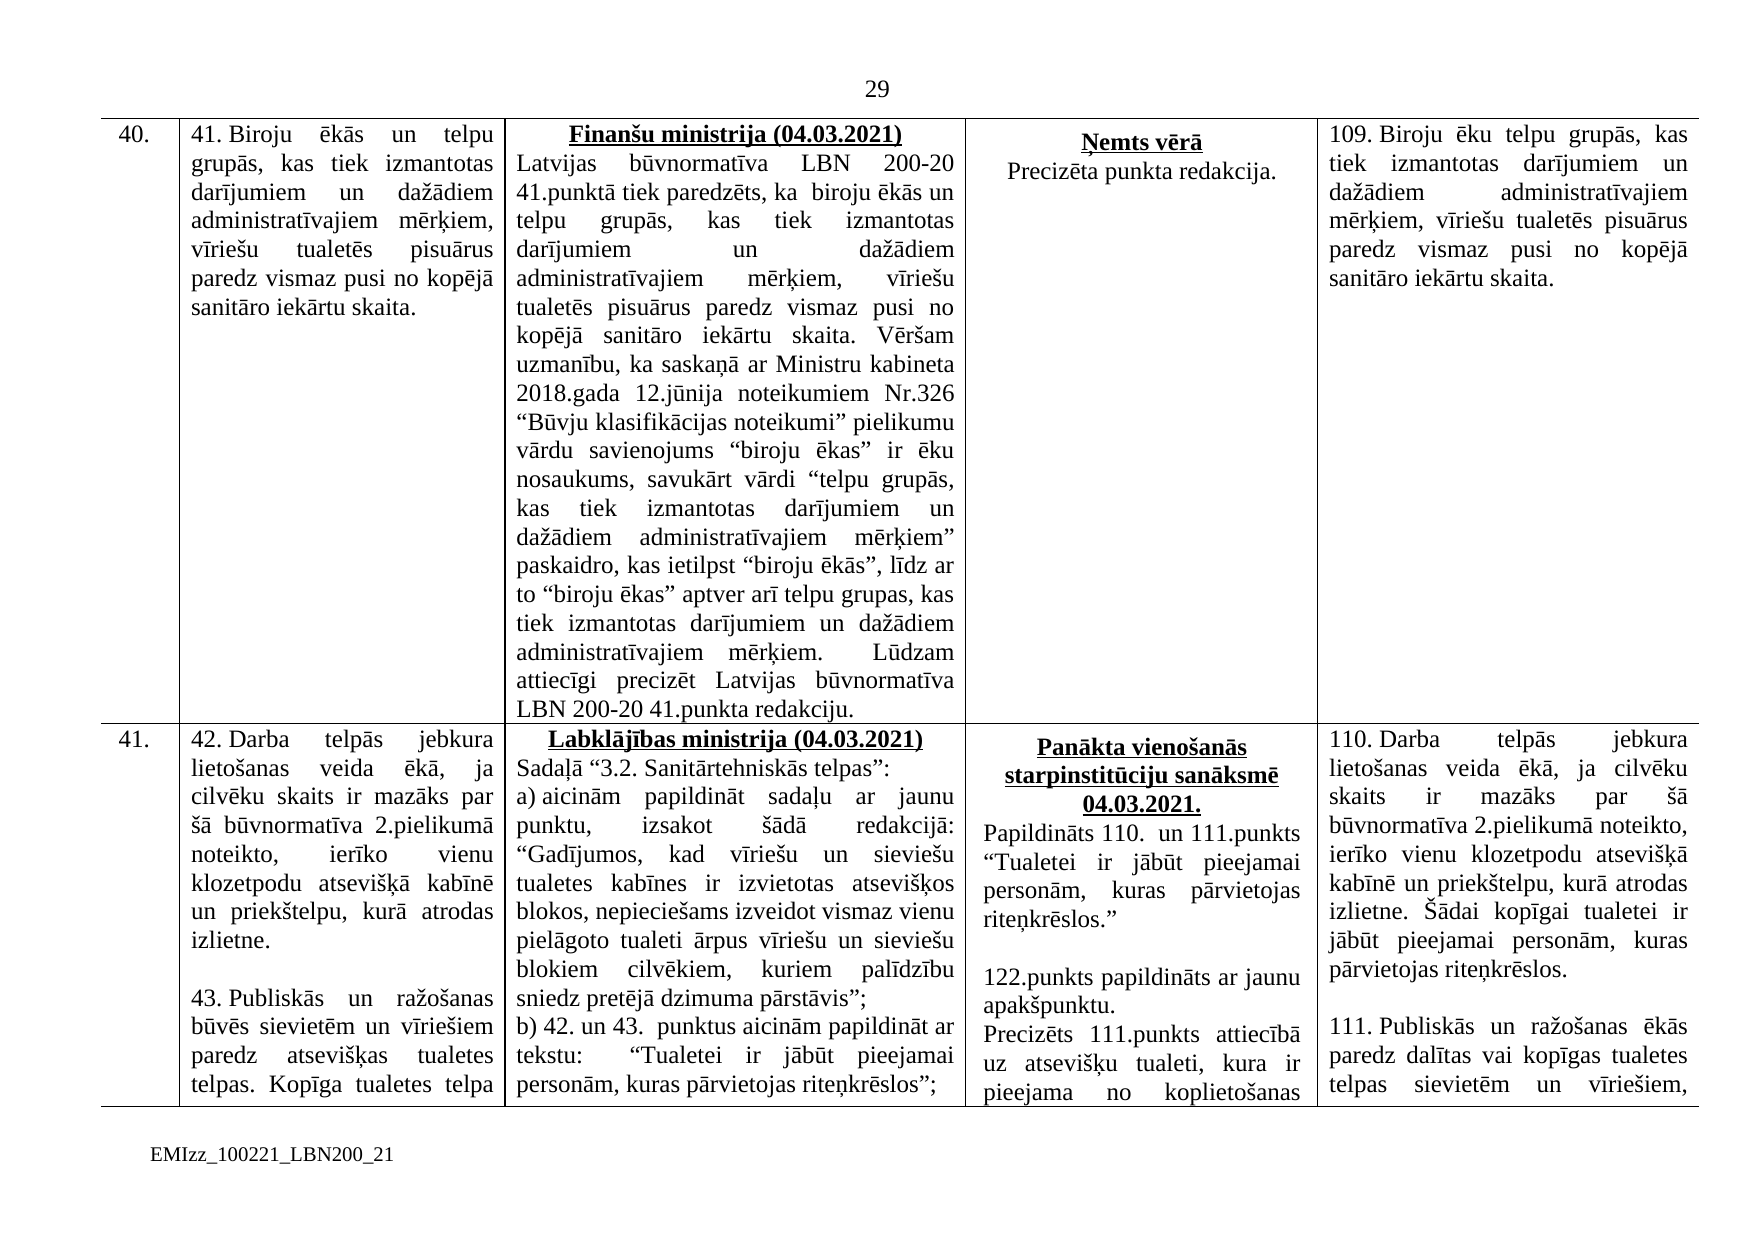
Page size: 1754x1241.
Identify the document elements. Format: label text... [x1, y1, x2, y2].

table_cell Ņemts vērā Precizēta punkta redakcija. [966, 119, 1317, 723]
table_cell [180, 724, 504, 1106]
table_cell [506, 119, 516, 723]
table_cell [966, 724, 1317, 1106]
table_cell 109. Biroju ēku telpu grupās, kas tiek izmantotas darījumiem un dažādiem administratīvajiem mērķiem, vīriešu tualetēs pisuārus paredz vismaz pusi no kopējā sanitāro iekārtu skaita. [1318, 119, 1699, 723]
table_cell 41. [101, 724, 179, 1106]
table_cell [1318, 724, 1699, 1106]
table_cell 40. [101, 119, 179, 723]
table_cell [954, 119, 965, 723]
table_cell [506, 724, 965, 1106]
table_cell 41. Biroju ēkās un telpu grupās, kas tiek izmantotas darījumiem un dažādiem administratīvajiem mērķiem, vīriešu tualetēs pisuārus paredz vismaz pusi no kopējā sanitāro iekārtu skaita. [180, 119, 504, 723]
